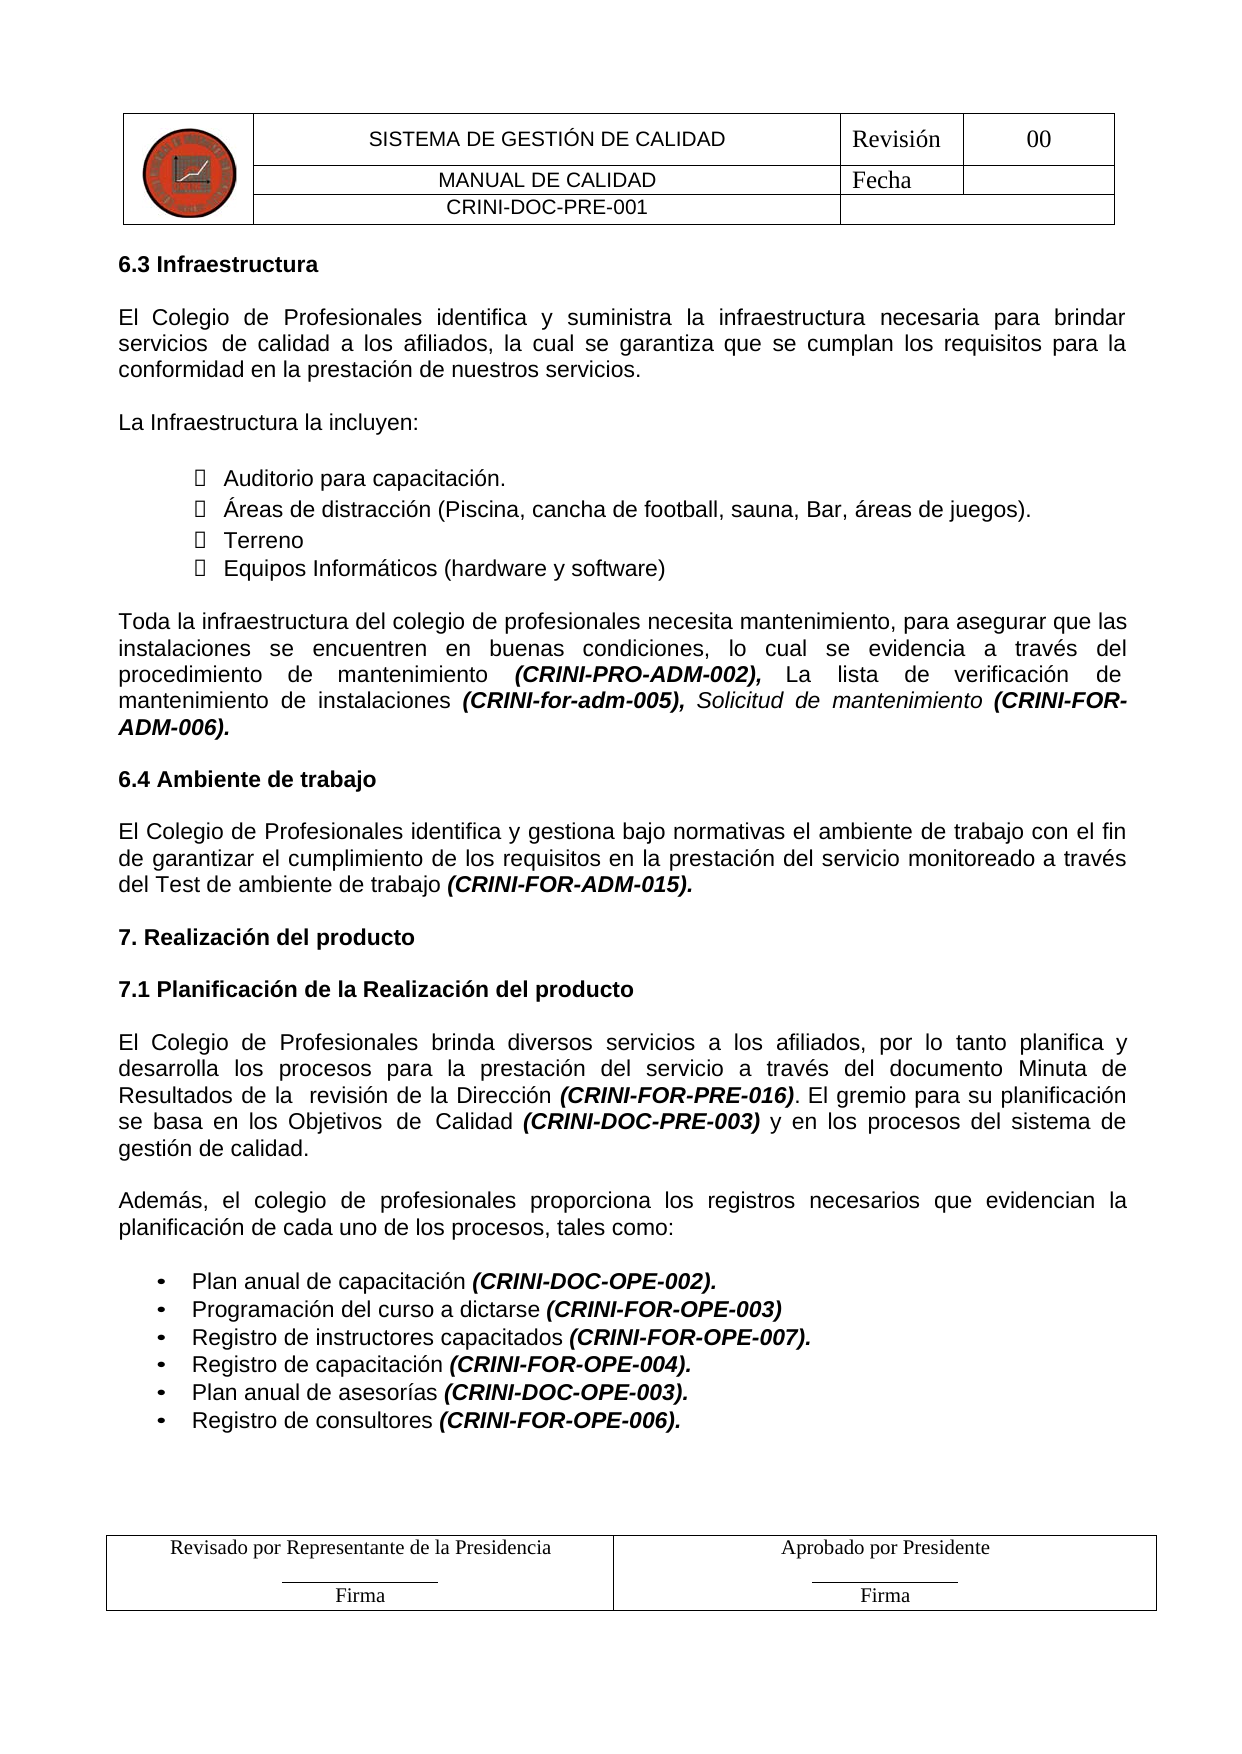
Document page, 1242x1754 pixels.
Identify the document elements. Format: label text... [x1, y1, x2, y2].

text 6.4 Ambiente de trabajo [118, 766, 381, 793]
text Toda la infraestructura del colegio de profesionales necesita mantenimiento, para asegurar que las instalaciones se encuentren en buenas condiciones, lo cual se evidencia a través del procedimiento de mantenimiento (CRINI-PRO-ADM-002), La lista de verificación de mantenimiento de instalaciones (CRINI-for-adm-005), Solicitud de mantenimiento (CRINI-FOR- ADM-006). [118, 608, 1127, 740]
text  Áreas de distracción (Piscina, cancha de football, sauna, Bar, áreas de juegos). [193, 493, 1171, 524]
picture [142, 128, 237, 218]
text Además, el colegio de profesionales proporciona los registros necesarios que evidencian la planificación de cada uno de los procesos, tales como: [118, 1187, 1127, 1240]
text El Colegio de Profesionales brinda diversos servicios a los afiliados, por lo tanto planifica y desarrolla los procesos para la prestación del servicio a través del documento Minuta de Resultados de la revisión de la Dirección (CRINI-FOR-PRE-016). El gremio para su planificación se basa en los Objetivos de Calidad (CRINI-DOC-PRE-003) y en los procesos del sistema de gestión de calidad. [118, 1029, 1128, 1161]
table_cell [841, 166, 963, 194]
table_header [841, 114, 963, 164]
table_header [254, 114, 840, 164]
text • Programación del curso a dictarse (CRINI-FOR-OPE-003) [156, 1296, 1171, 1322]
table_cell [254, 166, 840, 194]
text • Registro de capacitación (CRINI-FOR-OPE-004). [156, 1351, 1171, 1378]
text 7.1 Planificación de la Realización del producto [118, 976, 639, 1003]
text El Colegio de Profesionales identifica y suministra la infraestructura necesaria para brindar servicios de calidad a los afiliados, la cual se garantiza que se cumplan los requisitos para la conformidad en la prestación de nuestros servicios. [118, 304, 1127, 383]
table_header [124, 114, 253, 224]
text La Infraestructura la incluyen: [118, 409, 423, 435]
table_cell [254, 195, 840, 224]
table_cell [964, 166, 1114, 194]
text  Terreno [193, 524, 1171, 556]
text 7. Realización del producto [118, 924, 420, 950]
text  Equipos Informáticos (hardware y software) [193, 556, 1171, 582]
text • Plan anual de capacitación (CRINI-DOC-OPE-002). [156, 1268, 1171, 1294]
text • Plan anual de asesorías (CRINI-DOC-OPE-003). [156, 1379, 1171, 1406]
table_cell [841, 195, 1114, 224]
text • Registro de consultores (CRINI-FOR-OPE-006). [156, 1407, 1171, 1433]
text • Registro de instructores capacitados (CRINI-FOR-OPE-007). [156, 1324, 1171, 1350]
text 6.3 Infraestructura [118, 251, 323, 277]
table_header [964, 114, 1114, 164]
text  Auditorio para capacitación. [193, 462, 1171, 493]
text El Colegio de Profesionales identifica y gestiona bajo normativas el ambiente de trabajo con el fin de garantizar el cumplimiento de los requisitos en la prestación del servicio monitoreado a través del Test de ambiente de trabajo (CRINI-FOR-ADM-015). [118, 819, 1127, 897]
